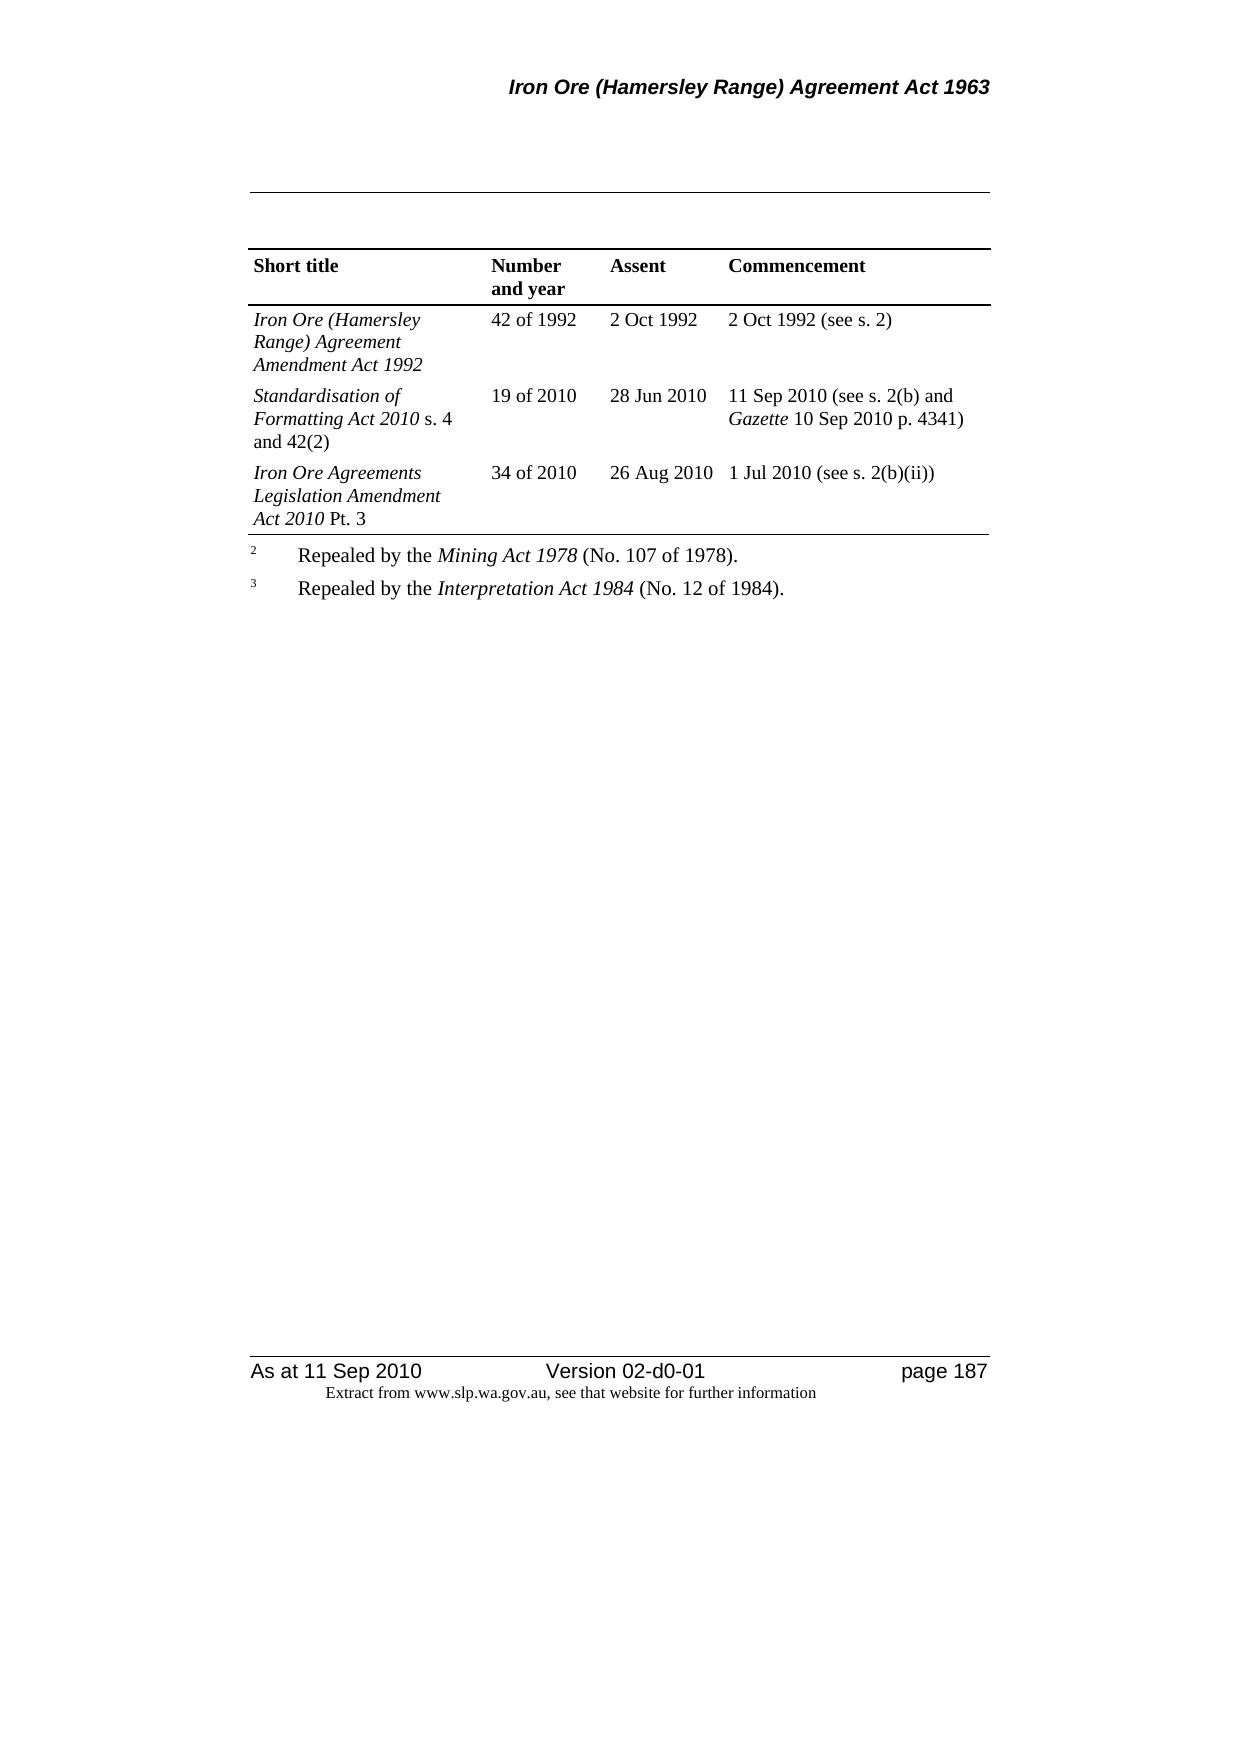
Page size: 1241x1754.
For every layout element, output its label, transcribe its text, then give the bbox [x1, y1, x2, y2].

table_cell 11 Sep 2010 (see s. 2(b) and Gazette 10 Sep 2010 p. 4341) [722, 380, 989, 457]
table_cell 2 Oct 1992 (see s. 2) [722, 306, 991, 380]
table_cell Iron Ore Agreements Legislation Amendment Act 2010 Pt. 3 [248, 457, 485, 534]
table_cell 26 Aug 2010 [604, 457, 723, 534]
table_cell 19 of 2010 [485, 380, 604, 457]
text 2 Repealed by the Mining Act 1978 (No. 107 of 1978). [250, 543, 990, 567]
table_header Number and year [485, 250, 604, 303]
table_cell 34 of 2010 [485, 457, 604, 534]
table_cell Standardisation of Formatting Act 2010 s. 4 and 42(2) [248, 380, 485, 457]
table_cell Iron Ore (Hamersley Range) Agreement Amendment Act 1992 [248, 306, 485, 380]
table_header Short title [248, 250, 485, 303]
text 3 Repealed by the Interpretation Act 1984 (No. 12 of 1984). [250, 576, 990, 600]
table_header Assent [604, 250, 722, 303]
table_cell 28 Jun 2010 [604, 380, 722, 457]
table_header Commencement [722, 250, 991, 303]
table_cell 2 Oct 1992 [604, 306, 722, 380]
table_cell 42 of 1992 [485, 306, 604, 380]
table_cell 1 Jul 2010 (see s. 2(b)(ii)) [723, 457, 989, 534]
